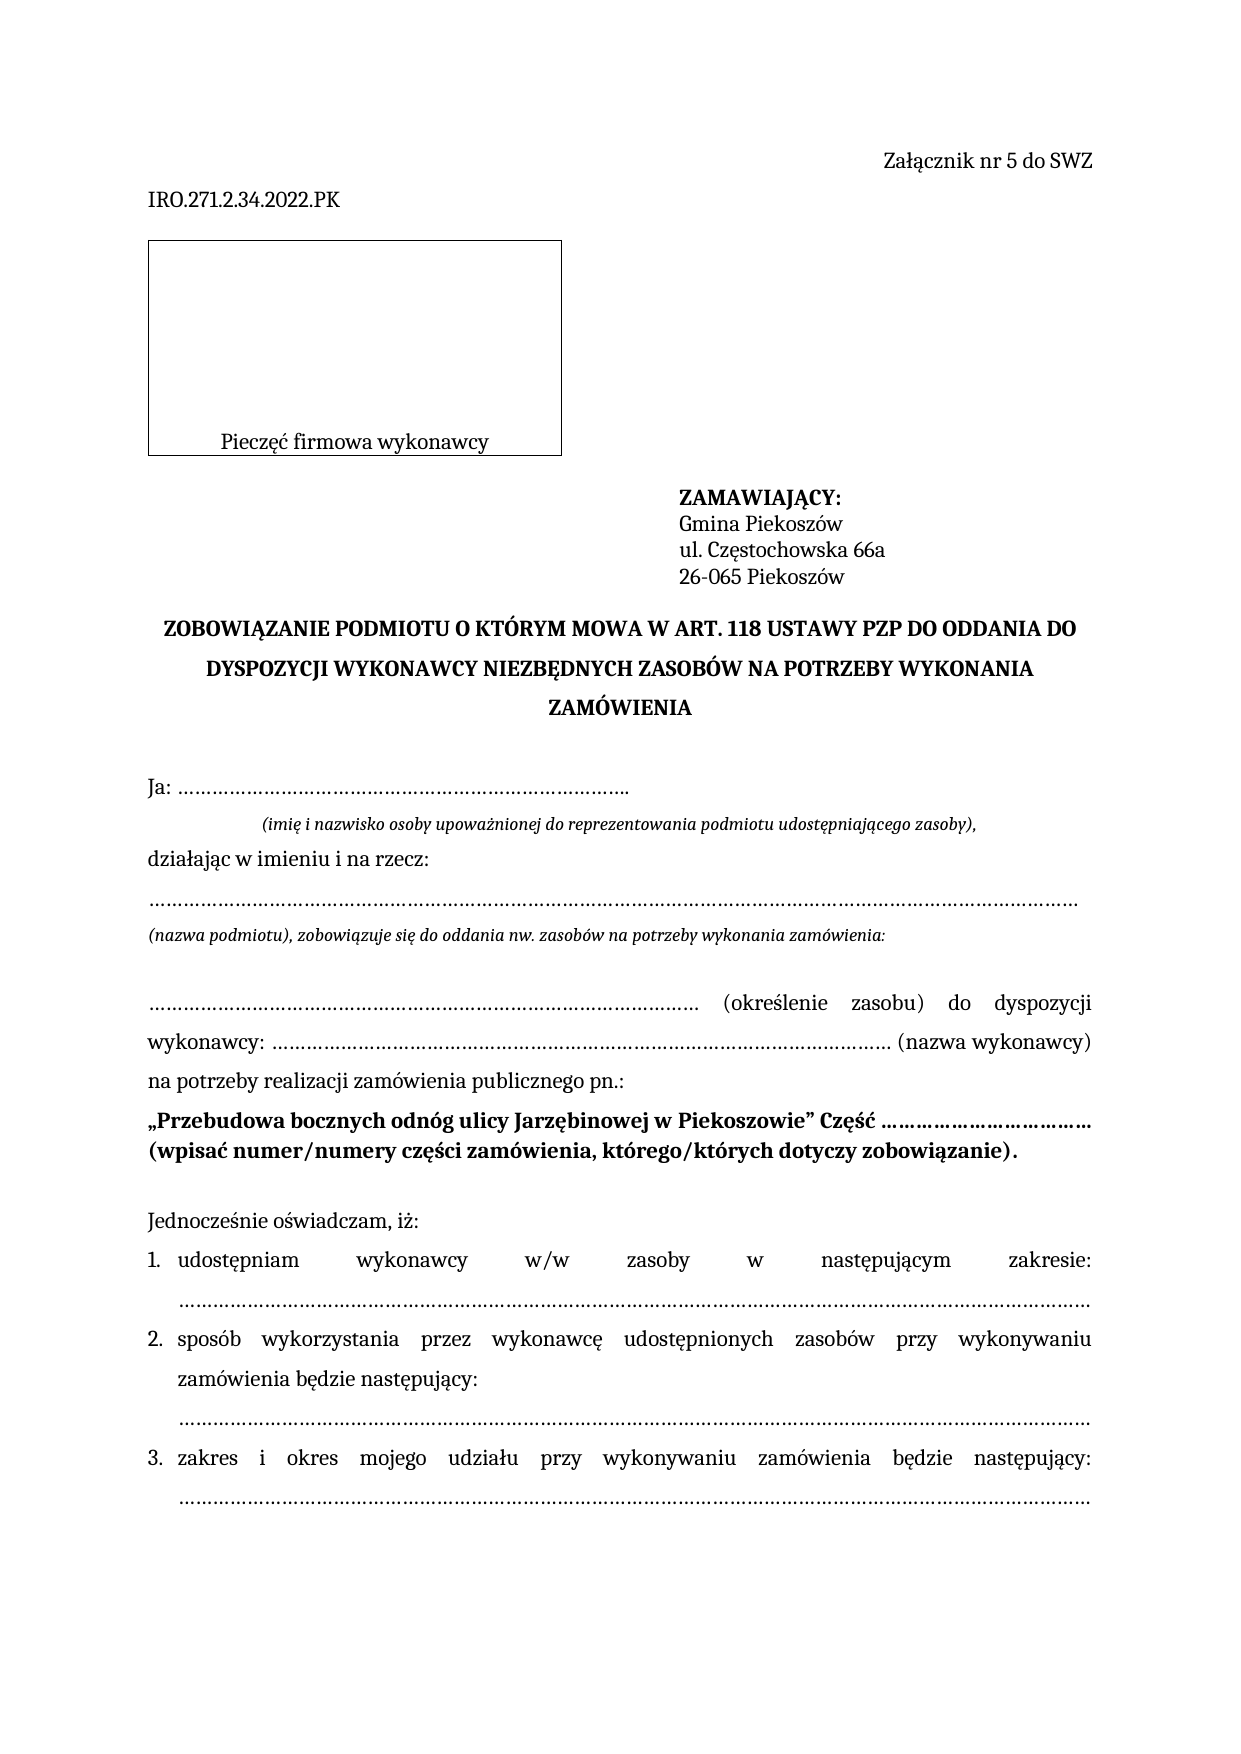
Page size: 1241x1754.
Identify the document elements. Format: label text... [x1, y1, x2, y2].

text „Przebudowa bocznych odnóg ulicy Jarzębinowej w Piekoszowie” Część ………………………………(wpisać numer/numery części zamówienia, którego/których dotyczy zobowiązanie). [148, 1108, 1093, 1164]
text 26-065 Piekoszów [679, 563, 1093, 590]
text ZOBOWIĄZANIE PODMIOTU O KTÓRYM MOWA W ART. 118 USTAWY PZP DO ODDANIA DO DYSPOZYCJI WYKONAWCY NIEZBĘDNYCH ZASOBÓW NA POTRZEBY WYKONANIA ZAMÓWIENIA [148, 616, 1093, 721]
text ……………………………………………………………………………………………………………………………………………… [148, 885, 1093, 912]
list udostępniam wykonawcy w/w zasoby w następującym zakresie: …………………………………………………………………………………………………………………………………………… [148, 1247, 1093, 1313]
text Gmina Piekoszów [679, 511, 1093, 537]
list …………………………………………………………………………………………………………………………………………… [177, 1405, 1093, 1431]
text …………………………………………………………………………………… (określenie zasobu) do dyspozycji wykonawcy: ……………………………………………………………………………………………… (nazwa wykonawcy) na potrzeby realizacji zamówienia publicznego pn.: [148, 989, 1093, 1095]
text IRO.271.2.34.2022.PK [148, 187, 1093, 213]
text Załącznik nr 5 do SWZ [148, 148, 1093, 174]
text ul. Częstochowska 66a [679, 537, 1093, 563]
text działając w imieniu i na rzecz: [148, 846, 1093, 872]
text (imię i nazwisko osoby upoważnionej do reprezentowania podmiotu udostępniającego zasoby), [148, 813, 1093, 835]
list zakres i okres mojego udziału przy wykonywaniu zamówienia będzie następujący: …………………………………………………………………………………………………………………………………………… [148, 1444, 1093, 1510]
list sposób wykorzystania przez wykonawcę udostępnionych zasobów przy wykonywaniu zamówienia będzie następujący: [148, 1326, 1093, 1392]
table_header Pieczęć firmowa wykonawcy [149, 241, 561, 455]
text Ja: ……………………………………………………………………. [148, 774, 1093, 800]
text (nazwa podmiotu), zobowiązuje się do oddania nw. zasobów na potrzeby wykonania zamówienia: [148, 925, 1093, 946]
text ZAMAWIAJĄCY: [679, 484, 1093, 511]
text Jednocześnie oświadczam, iż: [148, 1208, 1093, 1234]
